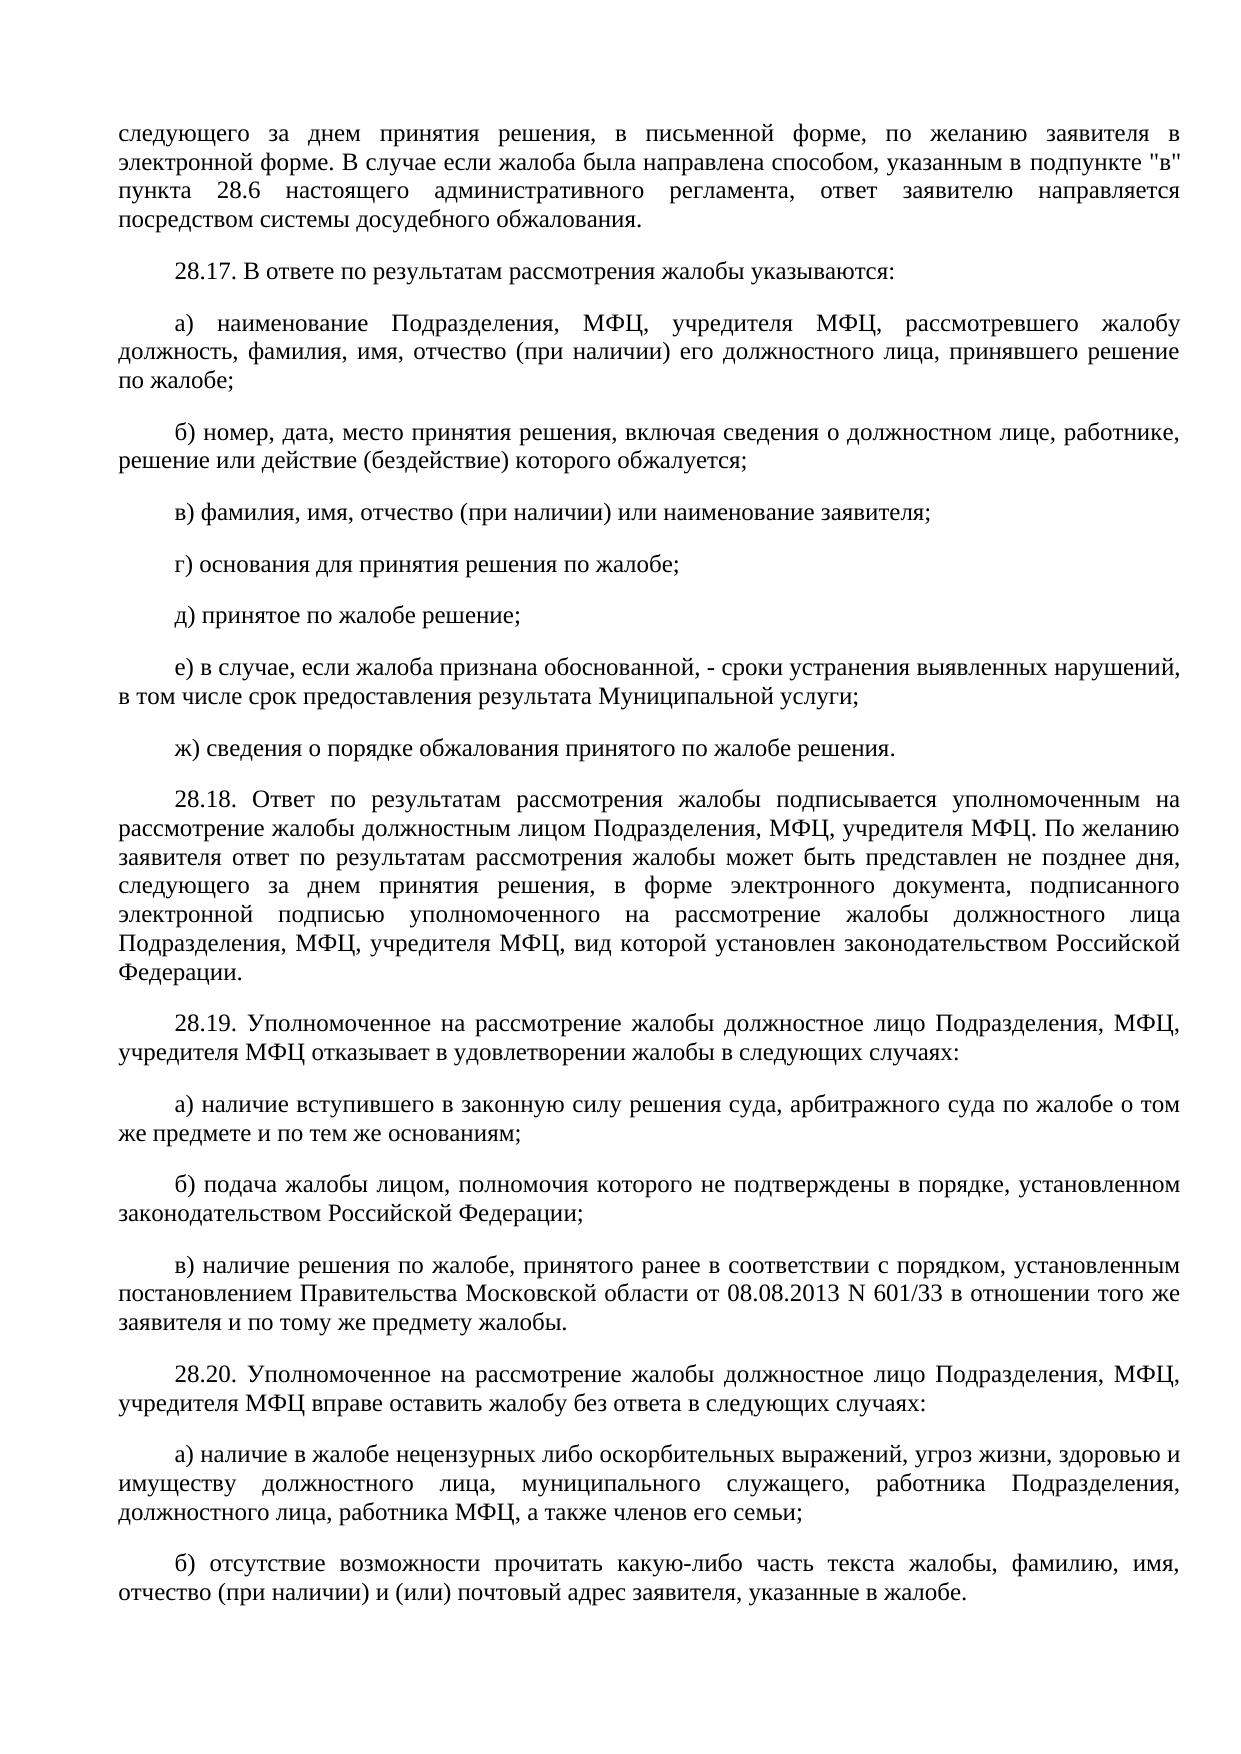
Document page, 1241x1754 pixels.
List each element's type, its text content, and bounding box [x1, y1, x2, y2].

text 28.17. В ответе по результатам рассмотрения жалобы указываются: [118, 256, 1181, 285]
text а) наличие в жалобе нецензурных либо оскорбительных выражений, угроз жизни, здоровью и имуществу должностного лица, муниципального служащего, работника Подразделения, должностного лица, работника МФЦ, а также членов его семьи; [118, 1439, 1181, 1526]
text 28.20. Уполномоченное на рассмотрение жалобы должностное лицо Подразделения, МФЦ, учредителя МФЦ вправе оставить жалобу без ответа в следующих случаях: [118, 1359, 1181, 1416]
text б) номер, дата, место принятия решения, включая сведения о должностном лице, работнике, решение или действие (бездействие) которого обжалуется; [118, 417, 1181, 474]
text ж) сведения о порядке обжалования принятого по жалобе решения. [118, 733, 1181, 761]
text 28.18. Ответ по результатам рассмотрения жалобы подписывается уполномоченным на рассмотрение жалобы должностным лицом Подразделения, МФЦ, учредителя МФЦ. По желанию заявителя ответ по результатам рассмотрения жалобы может быть представлен не позднее дня, следующего за днем принятия решения, в форме электронного документа, подписанного электронной подписью уполномоченного на рассмотрение жалобы должностного лица Подразделения, МФЦ, учредителя МФЦ, вид которой установлен законодательством Российской Федерации. [118, 784, 1181, 986]
text е) в случае, если жалоба признана обоснованной, - сроки устранения выявленных нарушений, в том числе срок предоставления результата Муниципальной услуги; [118, 652, 1181, 710]
text а) наименование Подразделения, МФЦ, учредителя МФЦ, рассмотревшего жалобу должность, фамилия, имя, отчество (при наличии) его должностного лица, принявшего решение по жалобе; [118, 308, 1181, 394]
text б) подача жалобы лицом, полномочия которого не подтверждены в порядке, установленном законодательством Российской Федерации; [118, 1169, 1181, 1227]
text а) наличие вступившего в законную силу решения суда, арбитражного суда по жалобе о том же предмете и по тем же основаниям; [118, 1089, 1181, 1146]
text в) наличие решения по жалобе, принятого ранее в соответствии с порядком, установленным постановлением Правительства Московской области от 08.08.2013 N 601/33 в отношении того же заявителя и по тому же предмету жалобы. [118, 1250, 1181, 1336]
text г) основания для принятия решения по жалобе; [118, 549, 1181, 578]
text в) фамилия, имя, отчество (при наличии) или наименование заявителя; [118, 497, 1181, 526]
text б) отсутствие возможности прочитать какую-либо часть текста жалобы, фамилию, имя, отчество (при наличии) и (или) почтовый адрес заявителя, указанные в жалобе. [118, 1548, 1181, 1606]
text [118, 118, 1181, 233]
text д) принятое по жалобе решение; [118, 601, 1181, 629]
text 28.19. Уполномоченное на рассмотрение жалобы должностное лицо Подразделения, МФЦ, учредителя МФЦ отказывает в удовлетворении жалобы в следующих случаях: [118, 1008, 1181, 1066]
